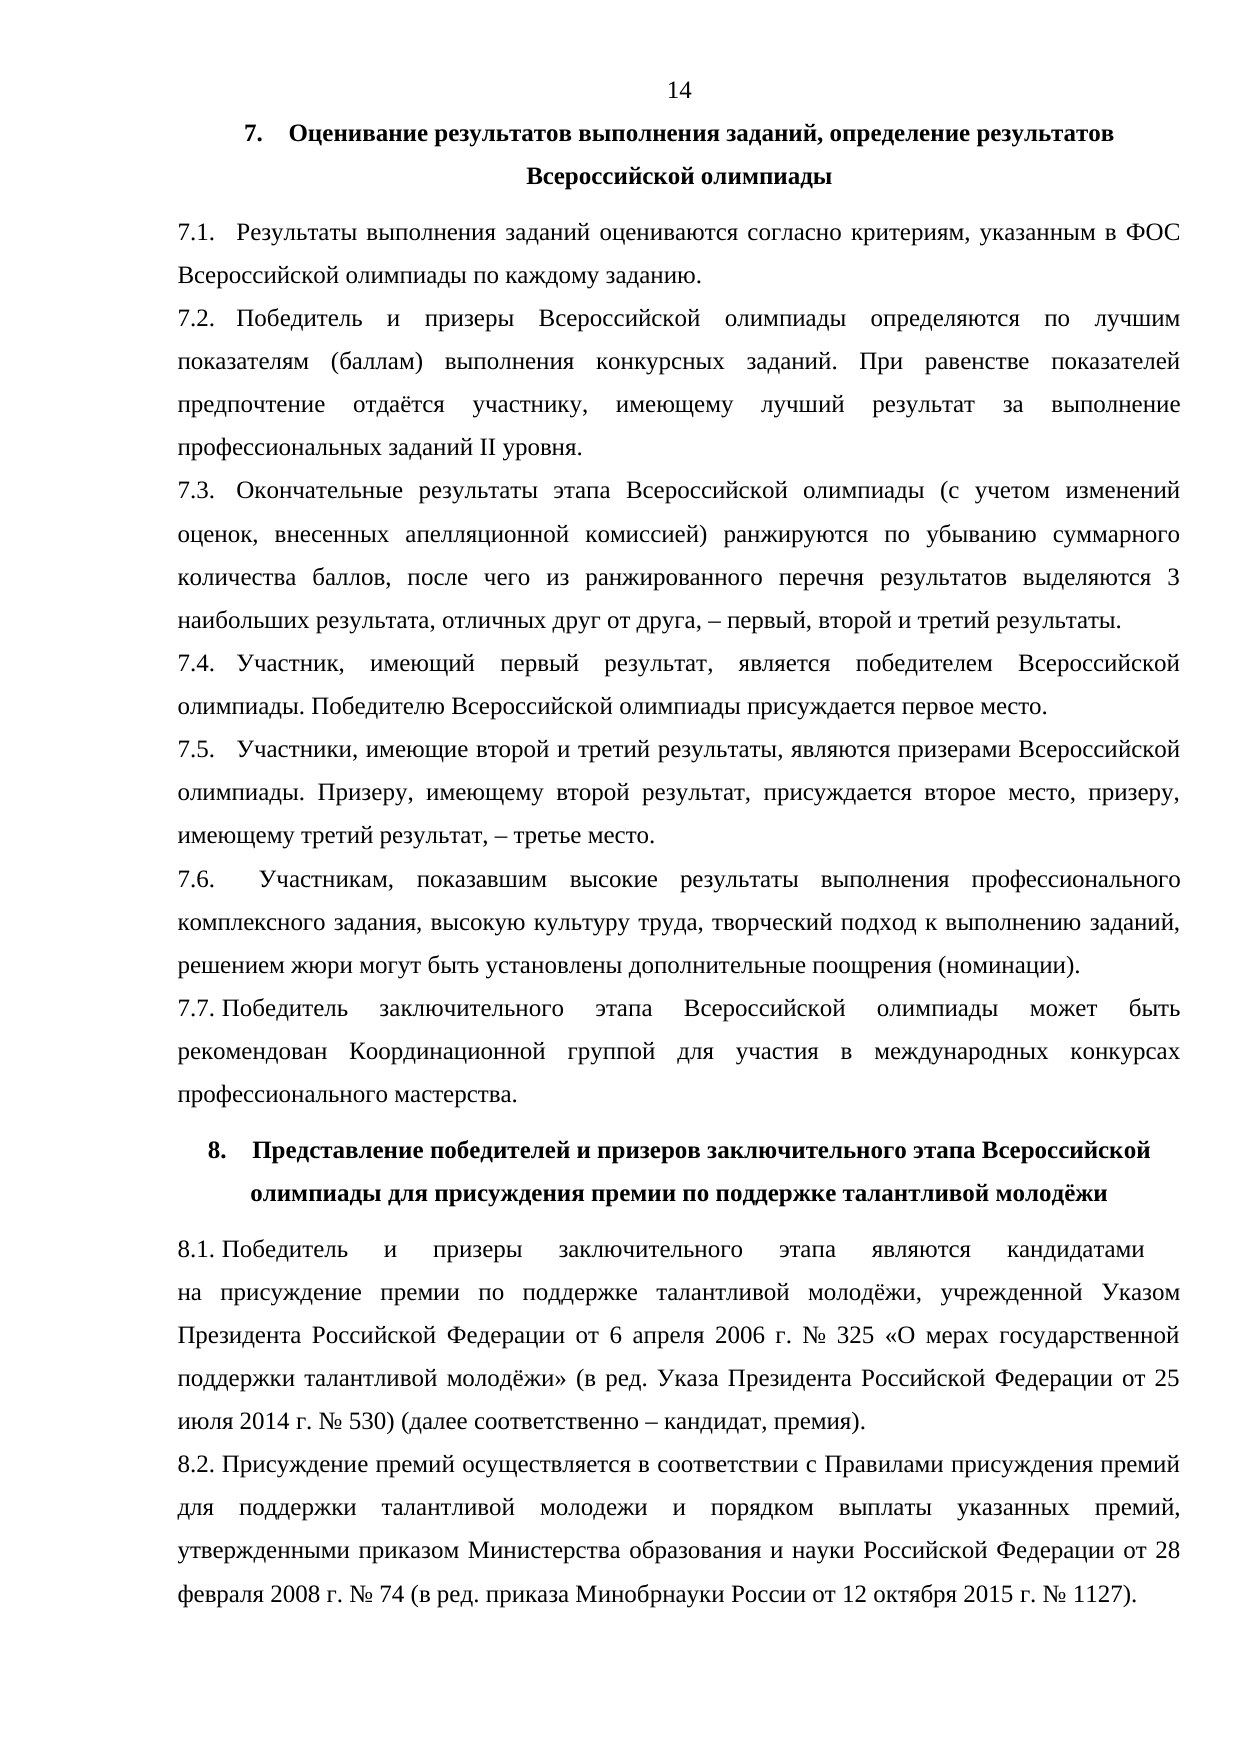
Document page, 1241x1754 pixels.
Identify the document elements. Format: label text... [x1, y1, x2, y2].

list Участники, имеющие второй и третий результаты, являются призерами Всероссийской олимпиады. Призеру, имеющему второй результат, присуждается второе место, призеру, имеющему третий результат, – третье место. [177, 734, 1181, 849]
list Представление победителей и призеров заключительного этапа Всероссийской олимпиады для присуждения премии по поддержке талантливой молодёжи [177, 1135, 1181, 1207]
list Присуждение премий осуществляется в соответствии с Правилами присуждения премий для поддержки талантливой молодежи и порядком выплаты указанных премий, утвержденными приказом Министерства образования и науки Российской Федерации от 28 февраля . № 74 (в ред. приказа Минобрнауки России от 12 октября . № 1127). [177, 1449, 1181, 1607]
list Победитель заключительного этапа Всероссийской олимпиады может быть рекомендован Координационной группой для участия в международных конкурсах профессионального мастерства. [177, 993, 1181, 1108]
list Оценивание результатов выполнения заданий, определение результатов Всероссийской олимпиады [177, 118, 1181, 190]
list Победитель и призеры Всероссийской олимпиады определяются по лучшим показателям (баллам) выполнения конкурсных заданий. При равенстве показателей предпочтение отдаётся участнику, имеющему лучший результат за выполнение профессиональных заданий II уровня. [177, 303, 1181, 461]
list Участникам, показавшим высокие результаты выполнения профессионального комплексного задания, высокую культуру труда, творческий подход к выполнению заданий, решением жюри могут быть установлены дополнительные поощрения (номинации). [177, 864, 1181, 979]
list Окончательные результаты этапа Всероссийской олимпиады (с учетом изменений оценок, внесенных апелляционной комиссией) ранжируются по убыванию суммарного количества баллов, после чего из ранжированного перечня результатов выделяются 3 наибольших результата, отличных друг от друга, – первый, второй и третий результаты. [177, 476, 1181, 634]
list Результаты выполнения заданий оцениваются согласно критериям, указанным в ФОС Всероссийской олимпиады по каждому заданию. [177, 217, 1181, 289]
list Участник, имеющий первый результат, является победителем Всероссийской олимпиады. Победителю Всероссийской олимпиады присуждается первое место. [177, 648, 1181, 720]
list Победитель и призеры заключительного этапа являются кандидатами на присуждение премии по поддержке талантливой молодёжи, учрежденной Указом Президента Российской Федерации от 6 апреля . № 325 «О мерах государственной поддержки талантливой молодёжи» (в ред. Указа Президента Российской Федерации от 25 июля . № 530) (далее соответственно – кандидат, премия). [177, 1234, 1181, 1435]
